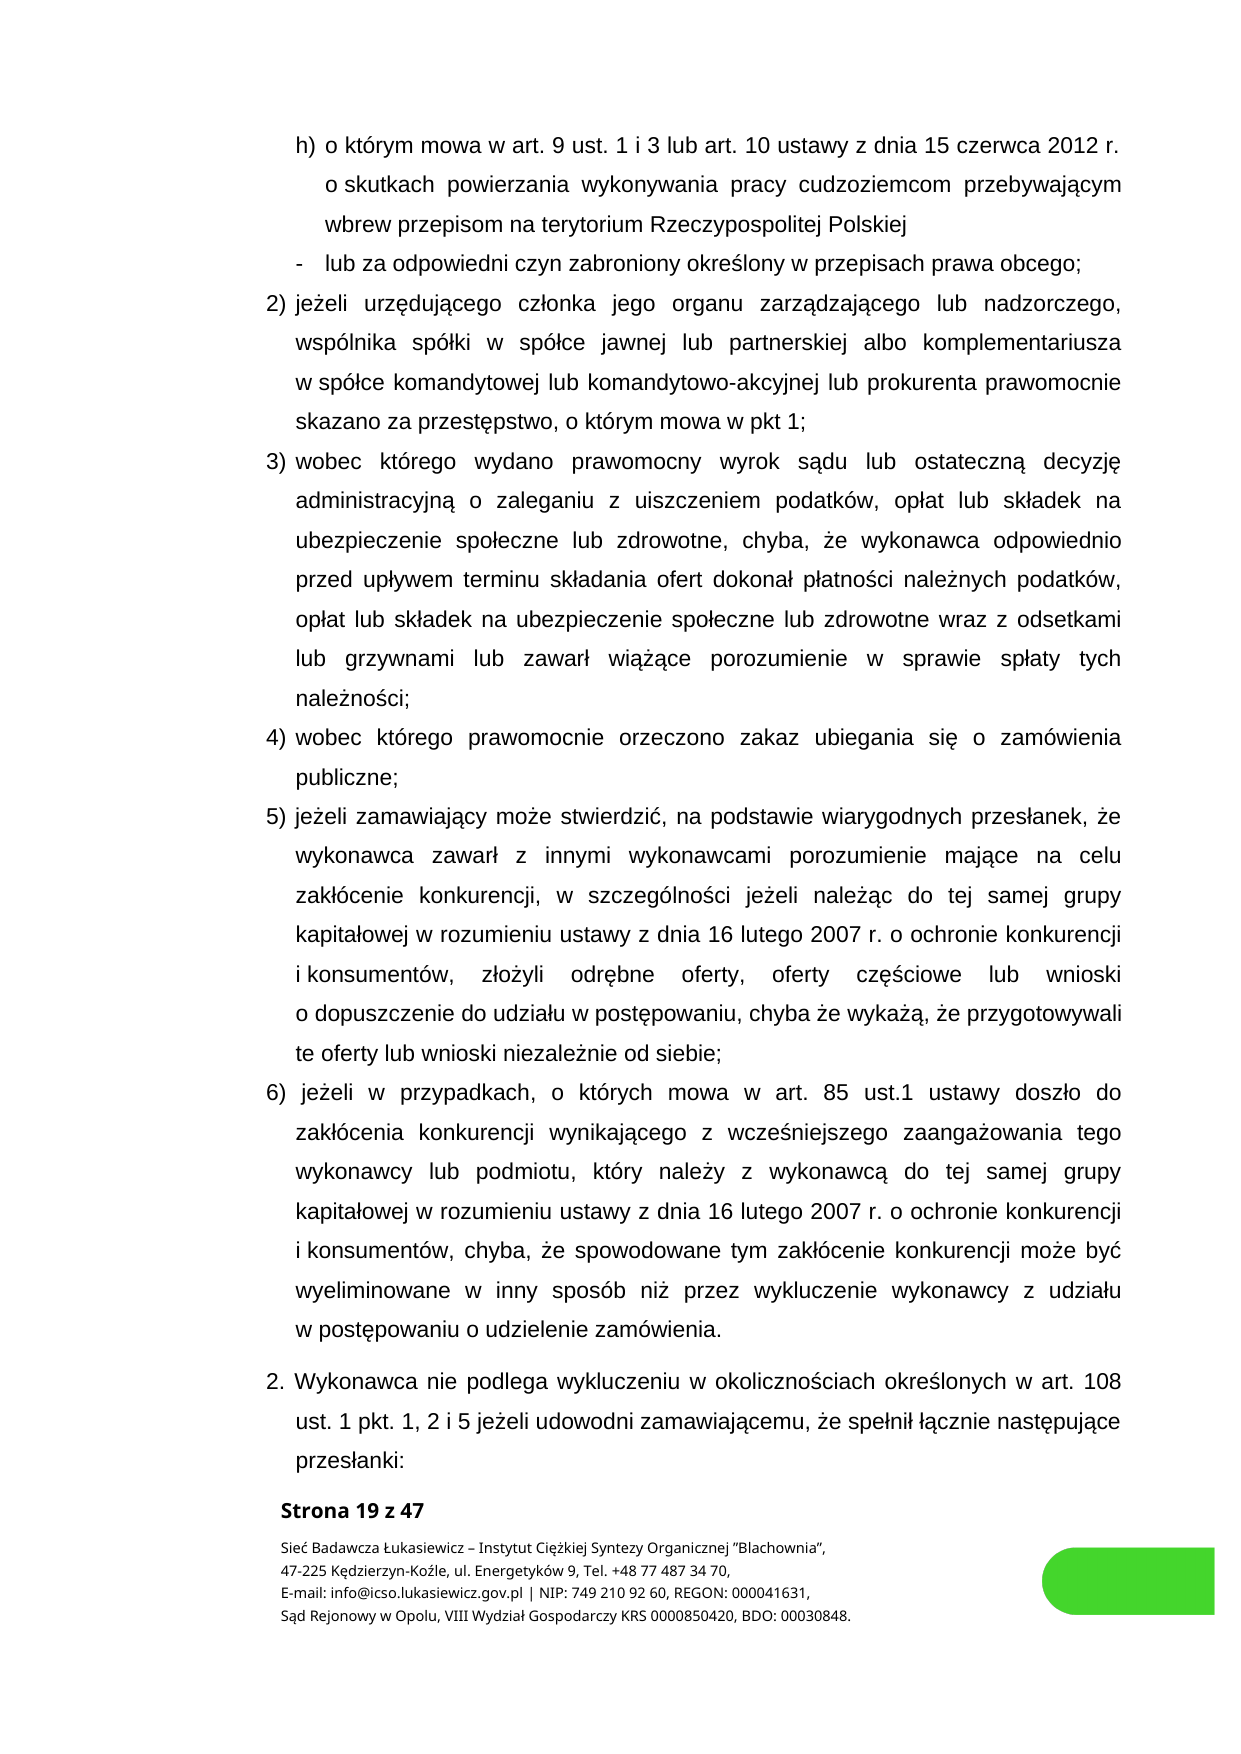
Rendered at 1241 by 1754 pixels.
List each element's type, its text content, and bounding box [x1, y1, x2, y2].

text 6) jeżeli w przypadkach, o których mowa w art. 85 ust.1 ustawy doszło do zakłócenia konkurencji wynikającego z wcześniejszego zaangażowania tego wykonawcy lub podmiotu, który należy z wykonawcą do tej samej grupy kapitałowej w rozumieniu ustawy z dnia 16 lutego 2007 r. o ochronie konkurencji i konsumentów, chyba, że spowodowane tym zakłócenie konkurencji może być wyeliminowane w inny sposób niż przez wykluczenie wykonawcy z udziału w postępowaniu o udzielenie zamówienia. [266, 1079, 1122, 1342]
text - lub za odpowiedni czyn zabroniony określony w przepisach prawa obcego; [295, 250, 1122, 277]
text 5) jeżeli zamawiający może stwierdzić, na podstawie wiarygodnych przesłanek, że wykonawca zawarł z innymi wykonawcami porozumienie mające na celu zakłócenie konkurencji, w szczególności jeżeli należąc do tej samej grupy kapitałowej w rozumieniu ustawy z dnia 16 lutego 2007 r. o ochronie konkurencji i konsumentów, złożyli odrębne oferty, oferty częściowe lub wnioski o dopuszczenie do udziału w postępowaniu, chyba że wykażą, że przygotowywali te oferty lub wnioski niezależnie od siebie; [266, 803, 1122, 1066]
text 4) wobec którego prawomocnie orzeczono zakaz ubiegania się o zamówienia publiczne; [266, 724, 1122, 790]
text 2) jeżeli urzędującego członka jego organu zarządzającego lub nadzorczego, wspólnika spółki w spółce jawnej lub partnerskiej albo komplementariusza w spółce komandytowej lub komandytowo-akcyjnej lub prokurenta prawomocnie skazano za przestępstwo, o którym mowa w pkt 1; [266, 290, 1122, 434]
picture [1038, 1543, 1241, 1683]
text 2. Wykonawca nie podlega wykluczeniu w okolicznościach określonych w art. 108 ust. 1 pkt. 1, 2 i 5 jeżeli udowodni zamawiającemu, że spełnił łącznie następujące przesłanki: [266, 1368, 1122, 1473]
text h) o którym mowa w art. 9 ust. 1 i 3 lub art. 10 ustawy z dnia 15 czerwca 2012 r. o skutkach powierzania wykonywania pracy cudzoziemcom przebywającym wbrew przepisom na terytorium Rzeczypospolitej Polskiej [295, 132, 1122, 237]
text 3) wobec którego wydano prawomocny wyrok sądu lub ostateczną decyzję administracyjną o zaleganiu z uiszczeniem podatków, opłat lub składek na ubezpieczenie społeczne lub zdrowotne, chyba, że wykonawca odpowiednio przed upływem terminu składania ofert dokonał płatności należnych podatków, opłat lub składek na ubezpieczenie społeczne lub zdrowotne wraz z odsetkami lub grzywnami lub zawarł wiążące porozumienie w sprawie spłaty tych należności; [266, 448, 1122, 711]
